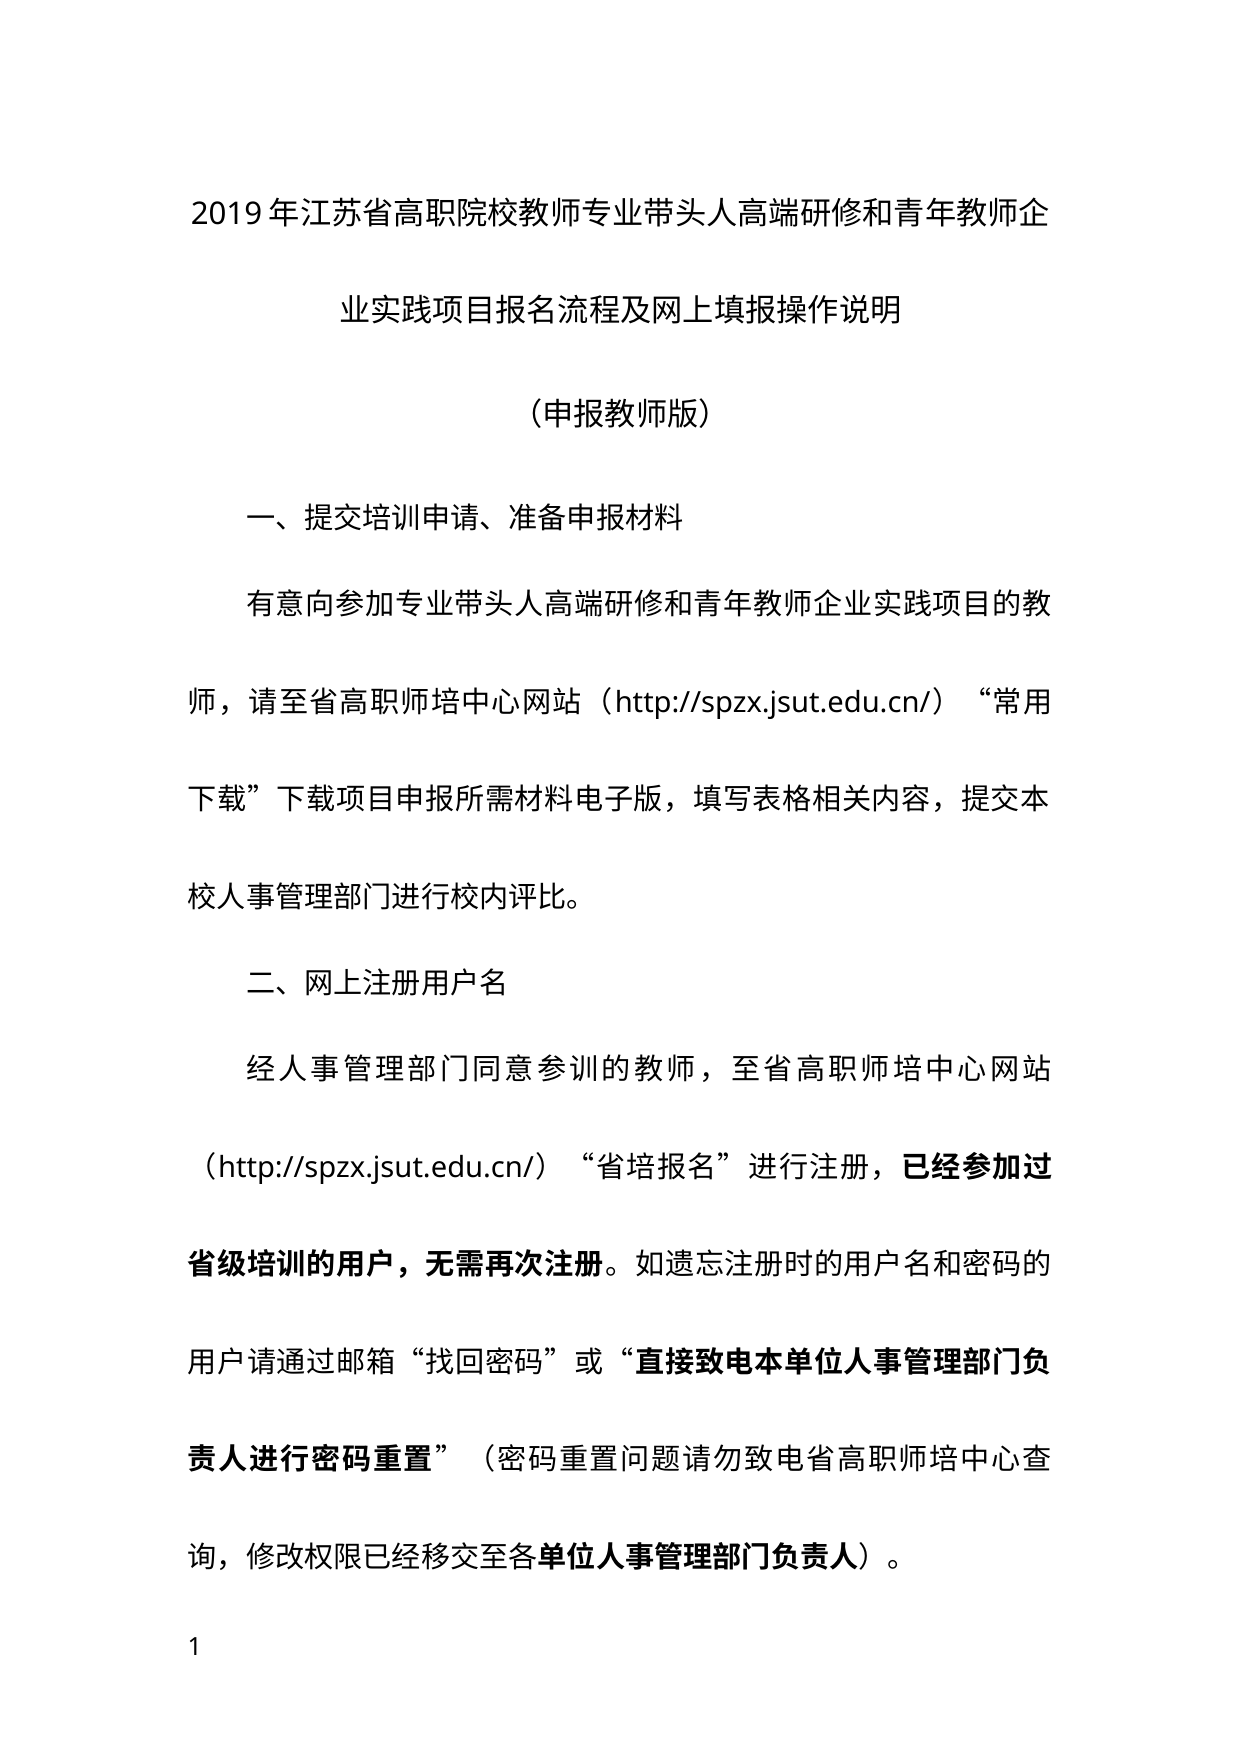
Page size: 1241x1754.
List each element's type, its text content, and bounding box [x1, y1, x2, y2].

text 二、网上注册用户名 [187, 948, 1053, 1013]
text 经人事管理部门同意参训的教师，至省高职师培中心网站（http://spzx.jsut.edu.cn/）“省培报名”进行注册，已经参加过省级培训的用户，无需再次注册。如遗忘注册时的用户名和密码的用户请通过邮箱“找回密码”或“直接致电本单位人事管理部门负责人进行密码重置”（密码重置问题请勿致电省高职师培中心查询，修改权限已经移交至各单位人事管理部门负责人）。 [187, 1034, 1053, 1587]
text 有意向参加专业带头人高端研修和青年教师企业实践项目的教师，请至省高职师培中心网站（http://spzx.jsut.edu.cn/）“常用下载”下载项目申报所需材料电子版，填写表格相关内容，提交本校人事管理部门进行校内评比。 [187, 569, 1053, 927]
text 2019年江苏省高职院校教师专业带头人高端研修和青年教师企业实践项目报名流程及网上填报操作说明 [187, 178, 1053, 341]
text 一、提交培训申请、准备申报材料 [187, 483, 1053, 548]
text （申报教师版） [187, 379, 1053, 444]
